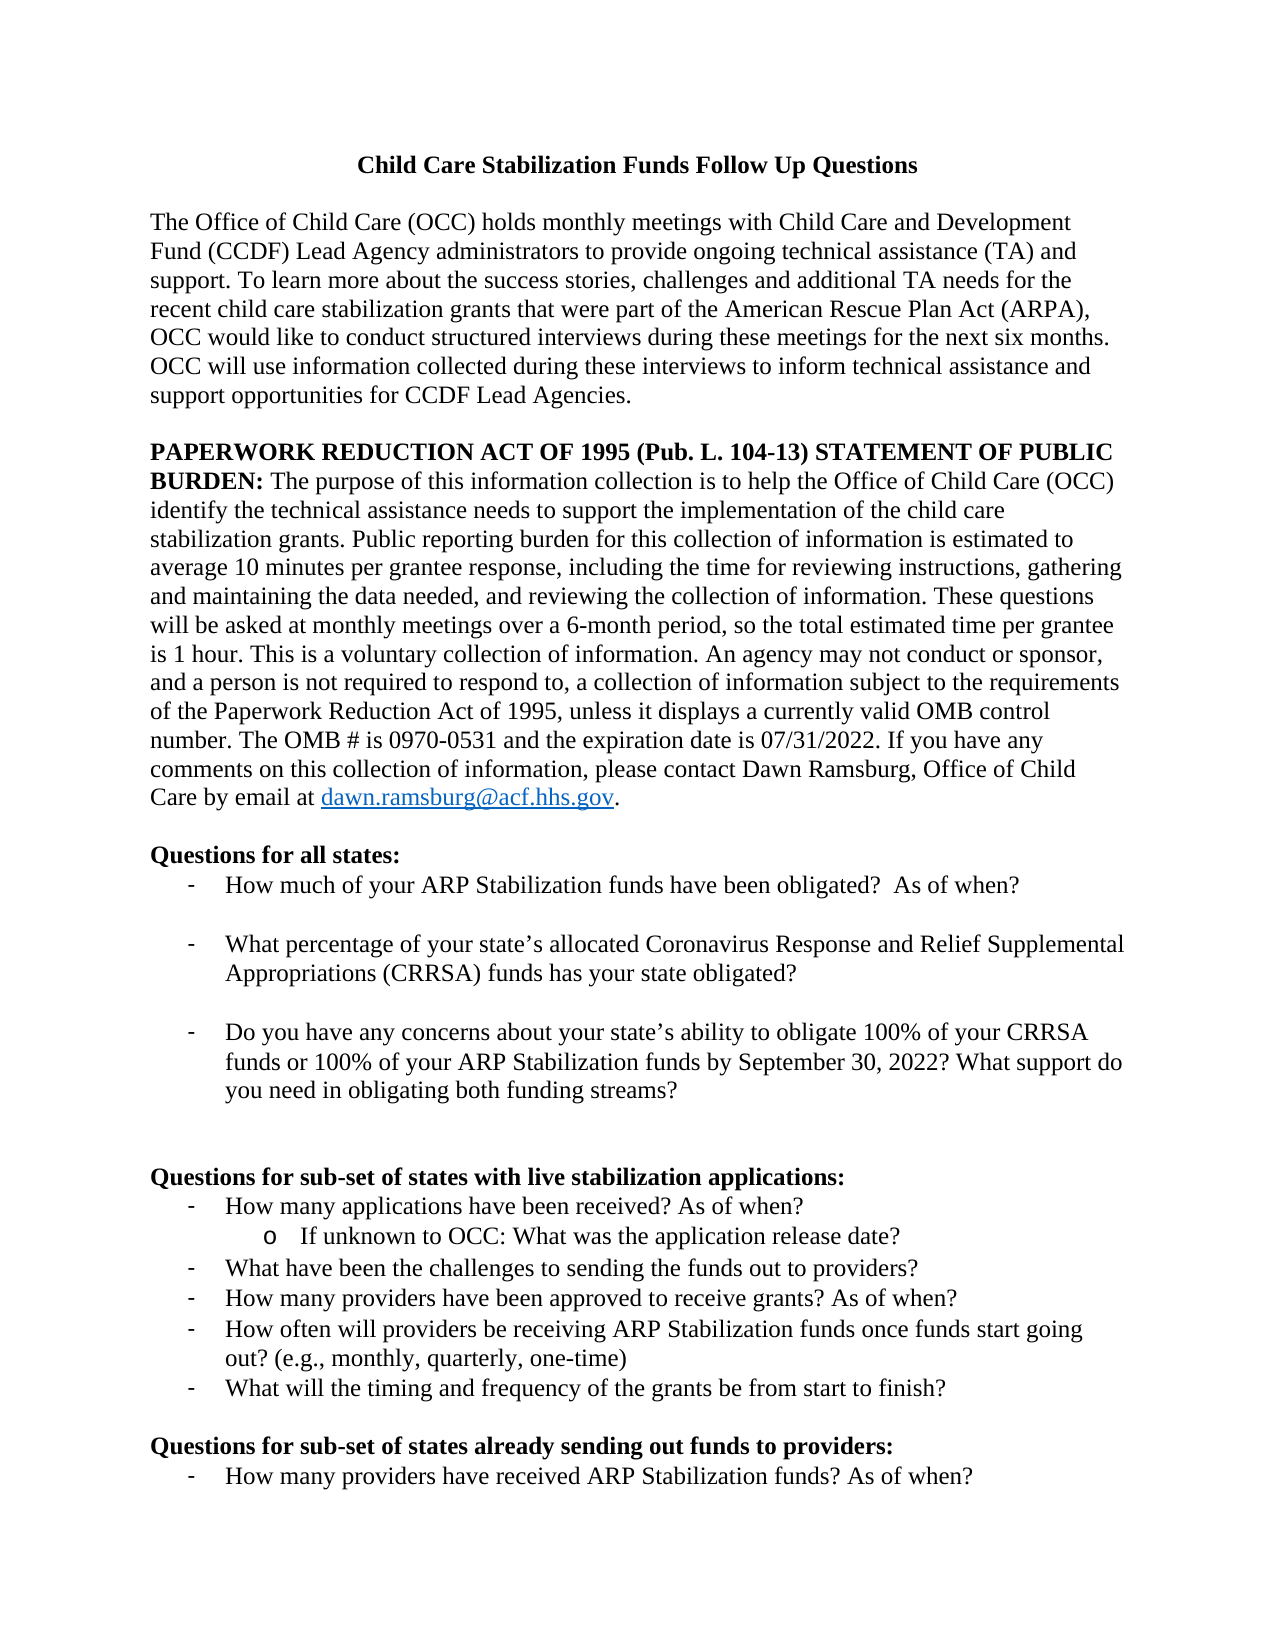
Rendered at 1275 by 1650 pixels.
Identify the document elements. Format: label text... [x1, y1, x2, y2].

list Do you have any concerns about your state’s ability to obligate 100% of your CRRSA funds or 100% of your ARP Stabilization funds by September 30, 2022? What support do you need in obligating both funding streams? [187, 1016, 1125, 1104]
list What percentage of your state’s allocated Coronavirus Response and Relief Supplemental Appropriations (CRRSA) funds has your state obligated? [187, 928, 1125, 987]
list How many applications have been received? As of when? [187, 1190, 1125, 1221]
text Questions for all states: [150, 840, 1125, 869]
text PAPERWORK REDUCTION ACT OF 1995 (Pub. L. 104-13) STATEMENT OF PUBLIC BURDEN: The purpose of this information collection is to help the Office of Child Care (OCC) identify the technical assistance needs to support the implementation of the child care stabilization grants. Public reporting burden for this collection of information is estimated to average 10 minutes per grantee response, including the time for reviewing instructions, gathering and maintaining the data needed, and reviewing the collection of information. These questions will be asked at monthly meetings over a 6-month period, so the total estimated time per grantee is 1 hour. This is a voluntary collection of information. An agency may not conduct or sponsor, and a person is not required to respond to, a collection of information subject to the requirements of the Paperwork Reduction Act of 1995, unless it displays a currently valid OMB control number. The OMB # is 0970-0531 and the expiration date is 07/31/2022. If you have any comments on this collection of information, please contact Dawn Ramsburg, Office of Child Care by email at dawn.ramsburg@acf.hhs.gov. [150, 437, 1125, 811]
text The Office of Child Care (OCC) holds monthly meetings with Child Care and Development Fund (CCDF) Lead Agency administrators to provide ongoing technical assistance (TA) and support. To learn more about the success stories, challenges and additional TA needs for the recent child care stabilization grants that were part of the American Rescue Plan Act (ARPA), OCC would like to conduct structured interviews during these meetings for the next six months. OCC will use information collected during these interviews to inform technical assistance and support opportunities for CCDF Lead Agencies. [150, 207, 1125, 409]
text Child Care Stabilization Funds Follow Up Questions [150, 150, 1125, 179]
list How many providers have received ARP Stabilization funds? As of when? [187, 1460, 1125, 1491]
list How many providers have been approved to receive grants? As of when? [187, 1282, 1125, 1313]
list If unknown to OCC: What was the application release date? [262, 1221, 1125, 1252]
list How often will providers be receiving ARP Stabilization funds once funds start going out? (e.g., monthly, quarterly, one-time) [187, 1313, 1125, 1372]
text Questions for sub-set of states with live stabilization applications: [150, 1162, 1125, 1190]
text Questions for sub-set of states already sending out funds to providers: [150, 1431, 1125, 1460]
list What will the timing and frequency of the grants be from start to finish? [187, 1372, 1125, 1402]
list How much of your ARP Stabilization funds have been obligated? As of when? [187, 869, 1125, 899]
list What have been the challenges to sending the funds out to providers? [187, 1252, 1125, 1282]
